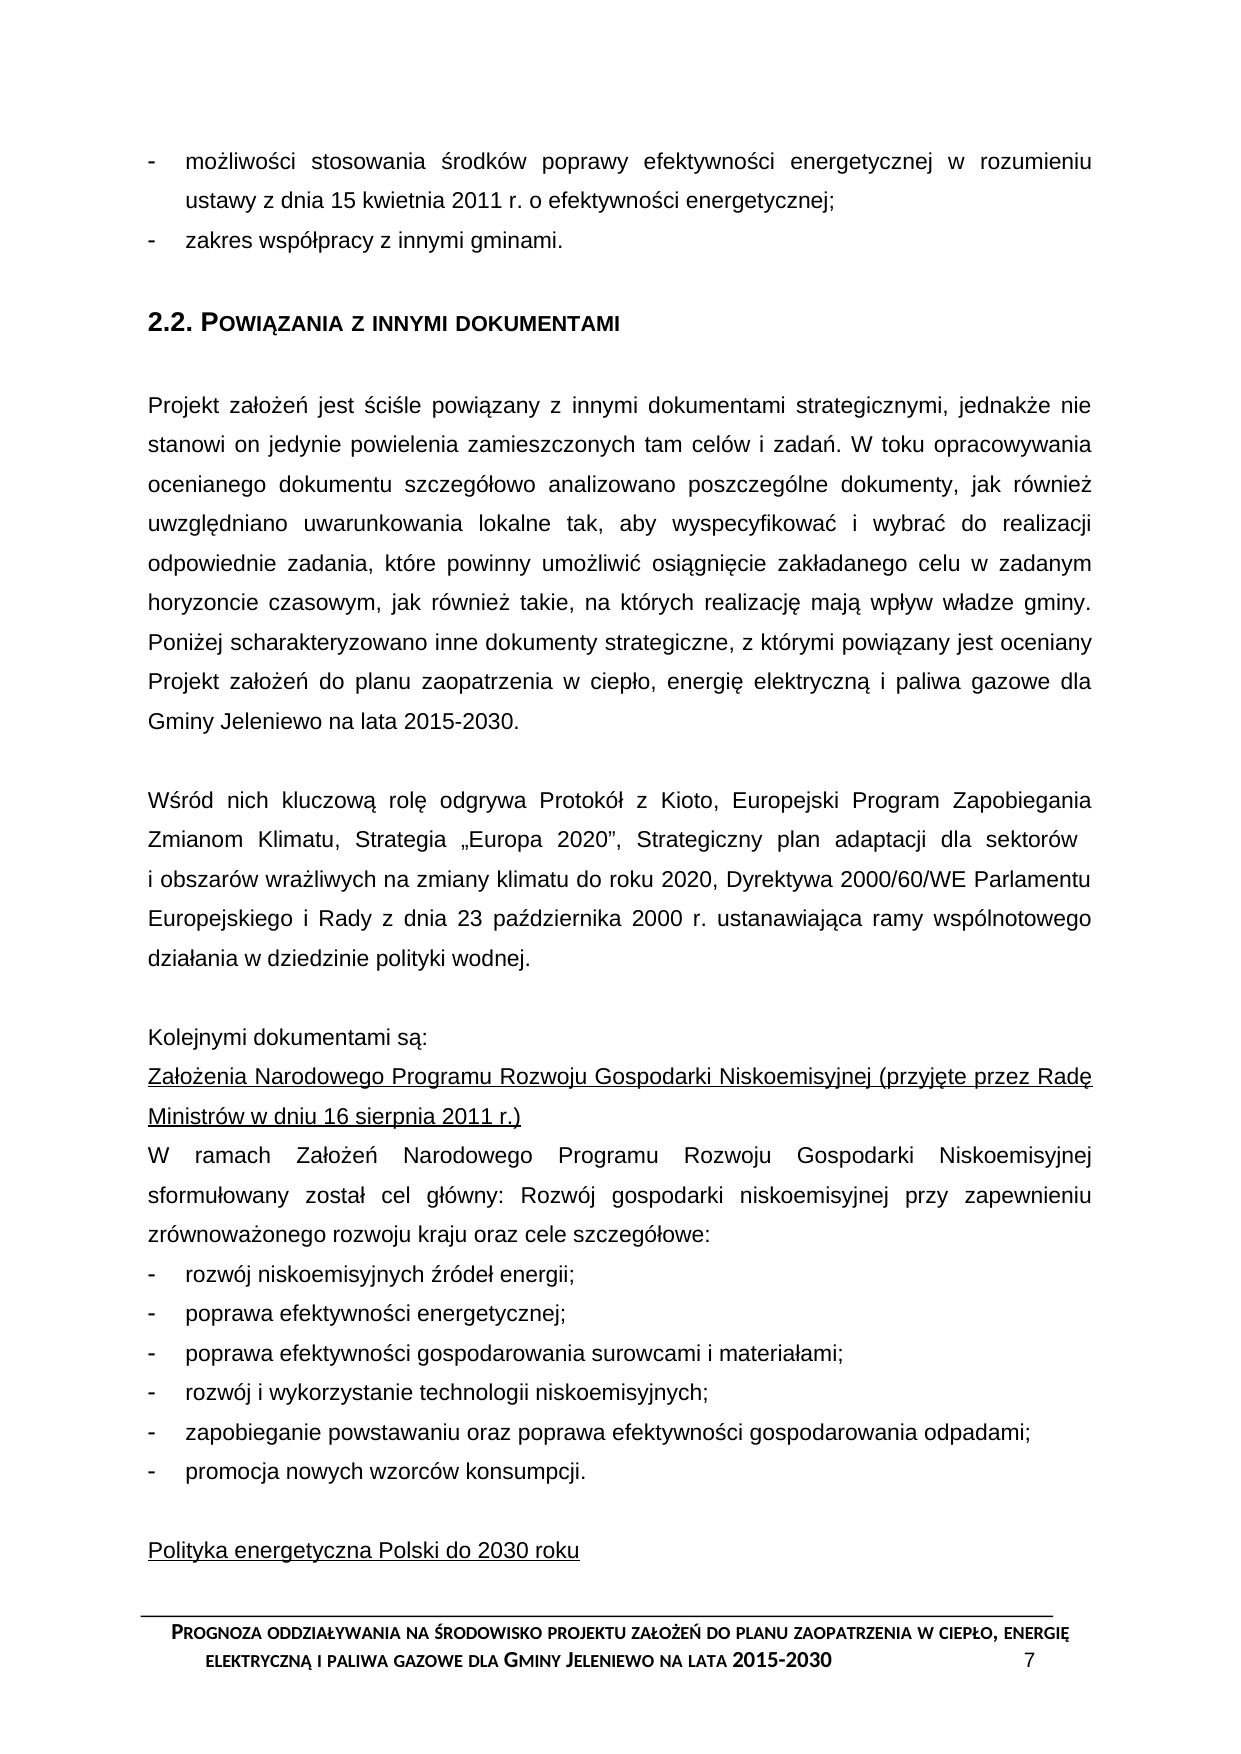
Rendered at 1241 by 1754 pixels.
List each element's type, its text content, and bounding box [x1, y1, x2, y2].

text Polityka energetyczna Polski do 2030 roku [148, 1537, 1092, 1563]
list poprawa efektywności energetycznej; [148, 1300, 1092, 1326]
list zapobieganie powstawaniu oraz poprawa efektywności gospodarowania odpadami; [148, 1418, 1092, 1445]
text Kolejnymi dokumentami są: [148, 1024, 1092, 1050]
text Projekt założeń jest ściśle powiązany z innymi dokumentami strategicznymi, jednakże nie stanowi on jedynie powielenia zamieszczonych tam celów i zadań. W toku opracowywania ocenianego dokumentu szczegółowo analizowano poszczególne dokumenty, jak również uwzględniano uwarunkowania lokalne tak, aby wyspecyfikować i wybrać do realizacji odpowiednie zadania, które powinny umożliwić osiągnięcie zakładanego celu w zadanym horyzoncie czasowym, jak również takie, na których realizację mają wpływ władze gminy. Poniżej scharakteryzowano inne dokumenty strategiczne, z którymi powiązany jest oceniany Projekt założeń do planu zaopatrzenia w ciepło, energię elektryczną i paliwa gazowe dla Gminy Jeleniewo na lata 2015-2030. [148, 392, 1092, 734]
list poprawa efektywności gospodarowania surowcami i materiałami; [148, 1339, 1092, 1366]
subtitle 2.2. Powiązania z innymi dokumentami [148, 306, 1092, 337]
text Założenia Narodowego Programu Rozwoju Gospodarki Niskoemisyjnej (przyjęte przez Radę Ministrów w dniu 16 sierpnia 2011 r.) [148, 1087, 1092, 1129]
text W ramach Założeń Narodowego Programu Rozwoju Gospodarki Niskoemisyjnej sformułowany został cel główny: Rozwój gospodarki niskoemisyjnej przy zapewnieniu zrównoważonego rozwoju kraju oraz cele szczegółowe: [148, 1142, 1092, 1247]
list promocja nowych wzorców konsumpcji. [148, 1458, 1092, 1484]
text Założenia Narodowego Programu Rozwoju Gospodarki Niskoemisyjnej (przyjęte przez Radę Ministrów w dniu 16 sierpnia 2011 r.) [148, 1063, 1092, 1086]
list zakres współpracy z innymi gminami. [148, 227, 1092, 253]
list rozwój niskoemisyjnych źródeł energii; [148, 1261, 1092, 1287]
list rozwój i wykorzystanie technologii niskoemisyjnych; [148, 1379, 1092, 1405]
text Wśród nich kluczową rolę odgrywa Protokół z Kioto, Europejski Program Zapobiegania Zmianom Klimatu, Strategia „Europa 2020”, Strategiczny plan adaptacji dla sektorów i obszarów wrażliwych na zmiany klimatu do roku 2020, Dyrektywa 2000/60/WE Parlamentu Europejskiego i Rady z dnia 23 października 2000 r. ustanawiająca ramy wspólnotowego działania w dziedzinie polityki wodnej. [148, 787, 1092, 971]
list możliwości stosowania środków poprawy efektywności energetycznej w rozumieniu ustawy z dnia 15 kwietnia 2011 r. o efektywności energetycznej; [148, 148, 1092, 213]
